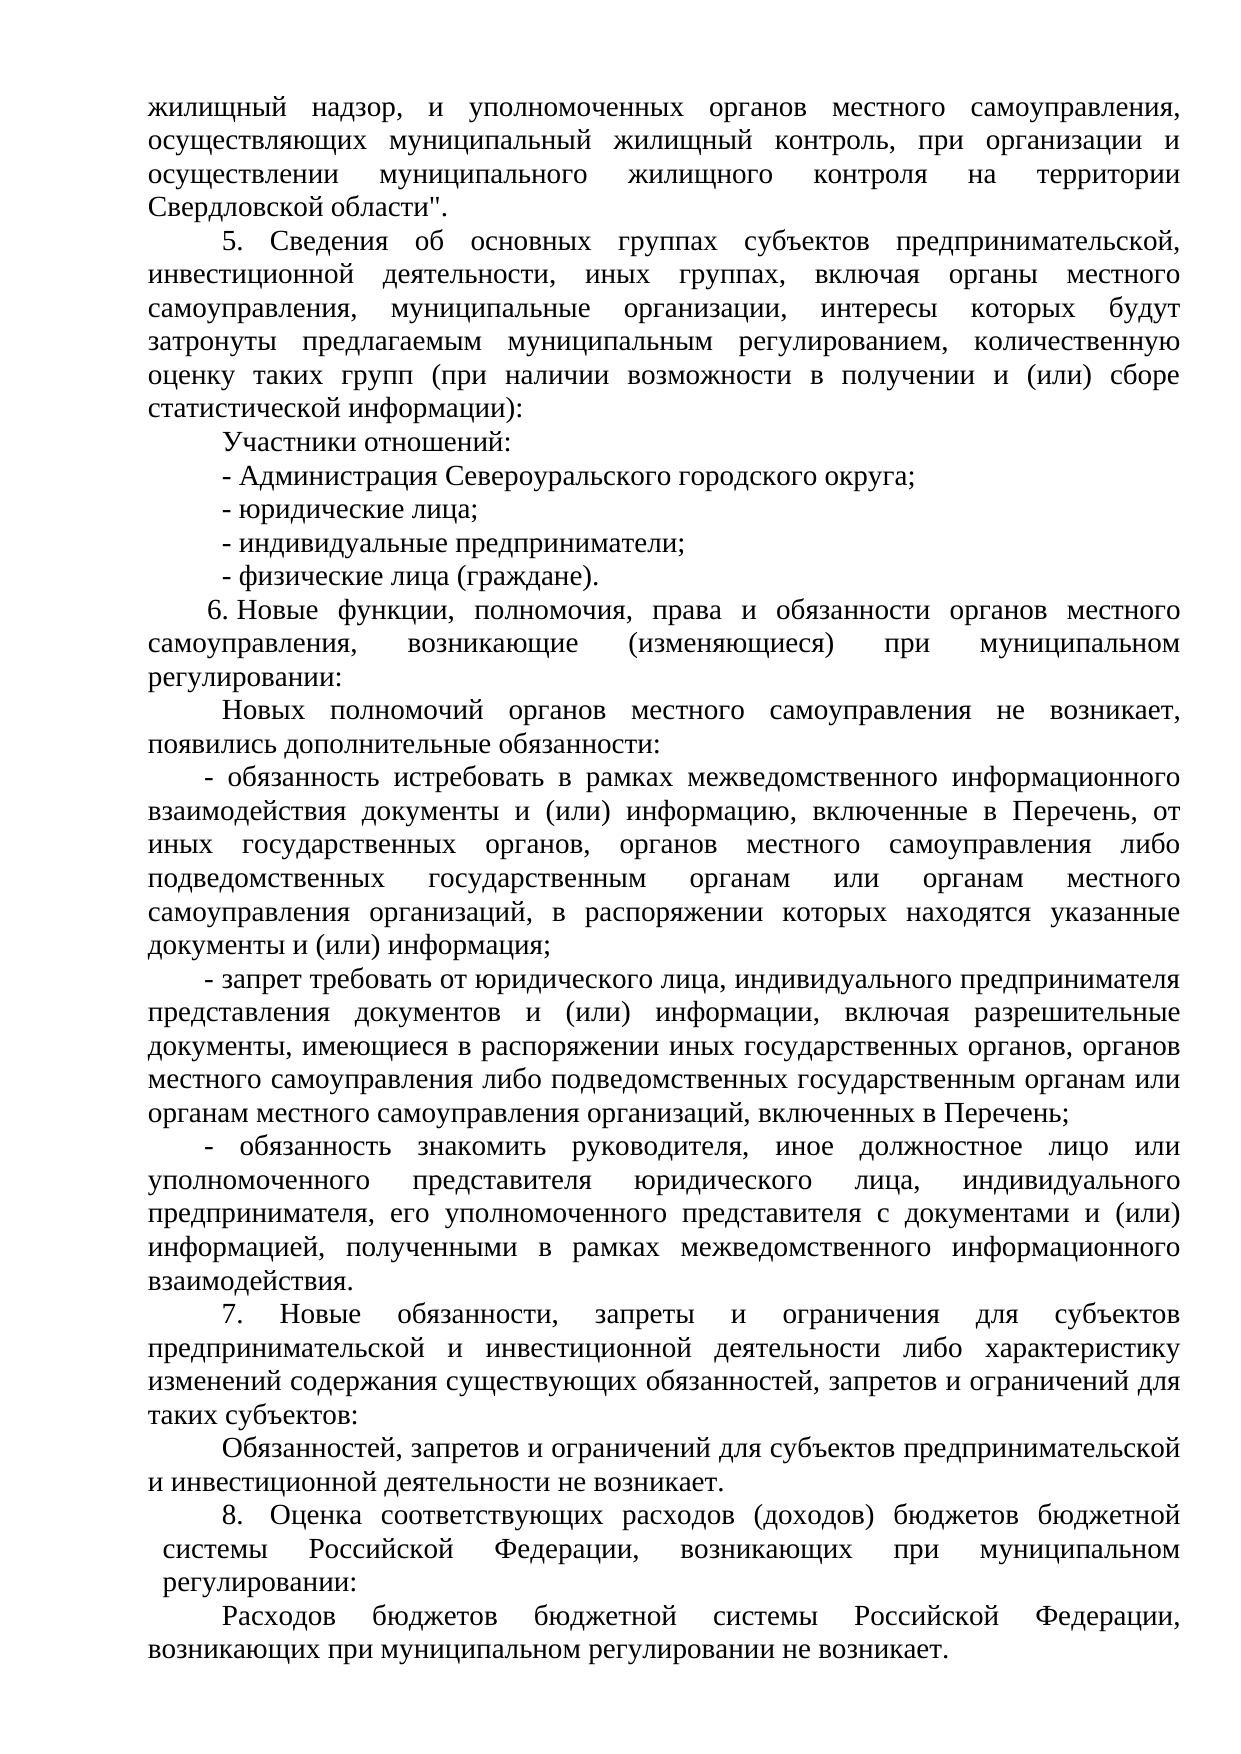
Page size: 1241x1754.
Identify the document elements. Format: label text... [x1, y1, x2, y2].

list 7. Новые обязанности, запреты и ограничения для субъектов предпринимательской и инвестиционной деятельности либо характеристику изменений содержания существующих обязанностей, запретов и ограничений для таких субъектов: [148, 1296, 1181, 1430]
text - юридические лица; [148, 491, 1181, 525]
text 6. Новые функции, полномочия, права и обязанности органов местного самоуправления, возникающие (изменяющиеся) при муниципальном регулировании: [148, 592, 1181, 692]
list Оценка соответствующих расходов (доходов) бюджетов бюджетной системы Российской Федерации, возникающих при муниципальном регулировании: [162, 1497, 1181, 1598]
text - запрет требовать от юридического лица, индивидуального предпринимателя представления документов и (или) информации, включая разрешительные документы, имеющиеся в распоряжении иных государственных органов, органов местного самоуправления либо подведомственных государственным органам или органам местного самоуправления организаций, включенных в Перечень; [148, 961, 1181, 1128]
list Новых полномочий органов местного самоуправления не возникает, появились дополнительные обязанности: [148, 692, 1181, 759]
text Расходов бюджетов бюджетной системы Российской Федерации, возникающих при муниципальном регулировании не возникает. [148, 1598, 1181, 1665]
text Участники отношений: [148, 424, 1181, 458]
text - Администрация Североуральского городского округа; [148, 458, 1181, 491]
text - обязанность истребовать в рамках межведомственного информационного взаимодействия документы и (или) информацию, включенные в Перечень, от иных государственных органов, органов местного самоуправления либо подведомственных государственным органам или органам местного самоуправления организаций, в распоряжении которых находятся указанные документы и (или) информация; [148, 759, 1181, 961]
text 5. Сведения об основных группах субъектов предпринимательской, инвестиционной деятельности, иных группах, включая органы местного самоуправления, муниципальные организации, интересы которых будут затронуты предлагаемым муниципальным регулированием, количественную оценку таких групп (при наличии возможности в получении и (или) сборе статистической информации): [148, 223, 1181, 424]
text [148, 89, 1181, 223]
text - физические лица (граждане). [148, 558, 1181, 592]
text - индивидуальные предприниматели; [148, 525, 1181, 558]
list Обязанностей, запретов и ограничений для субъектов предпринимательской и инвестиционной деятельности не возникает. [148, 1430, 1181, 1497]
text - обязанность знакомить руководителя, иное должностное лицо или уполномоченного представителя юридического лица, индивидуального предпринимателя, его уполномоченного представителя с документами и (или) информацией, полученными в рамках межведомственного информационного взаимодействия. [148, 1128, 1181, 1296]
